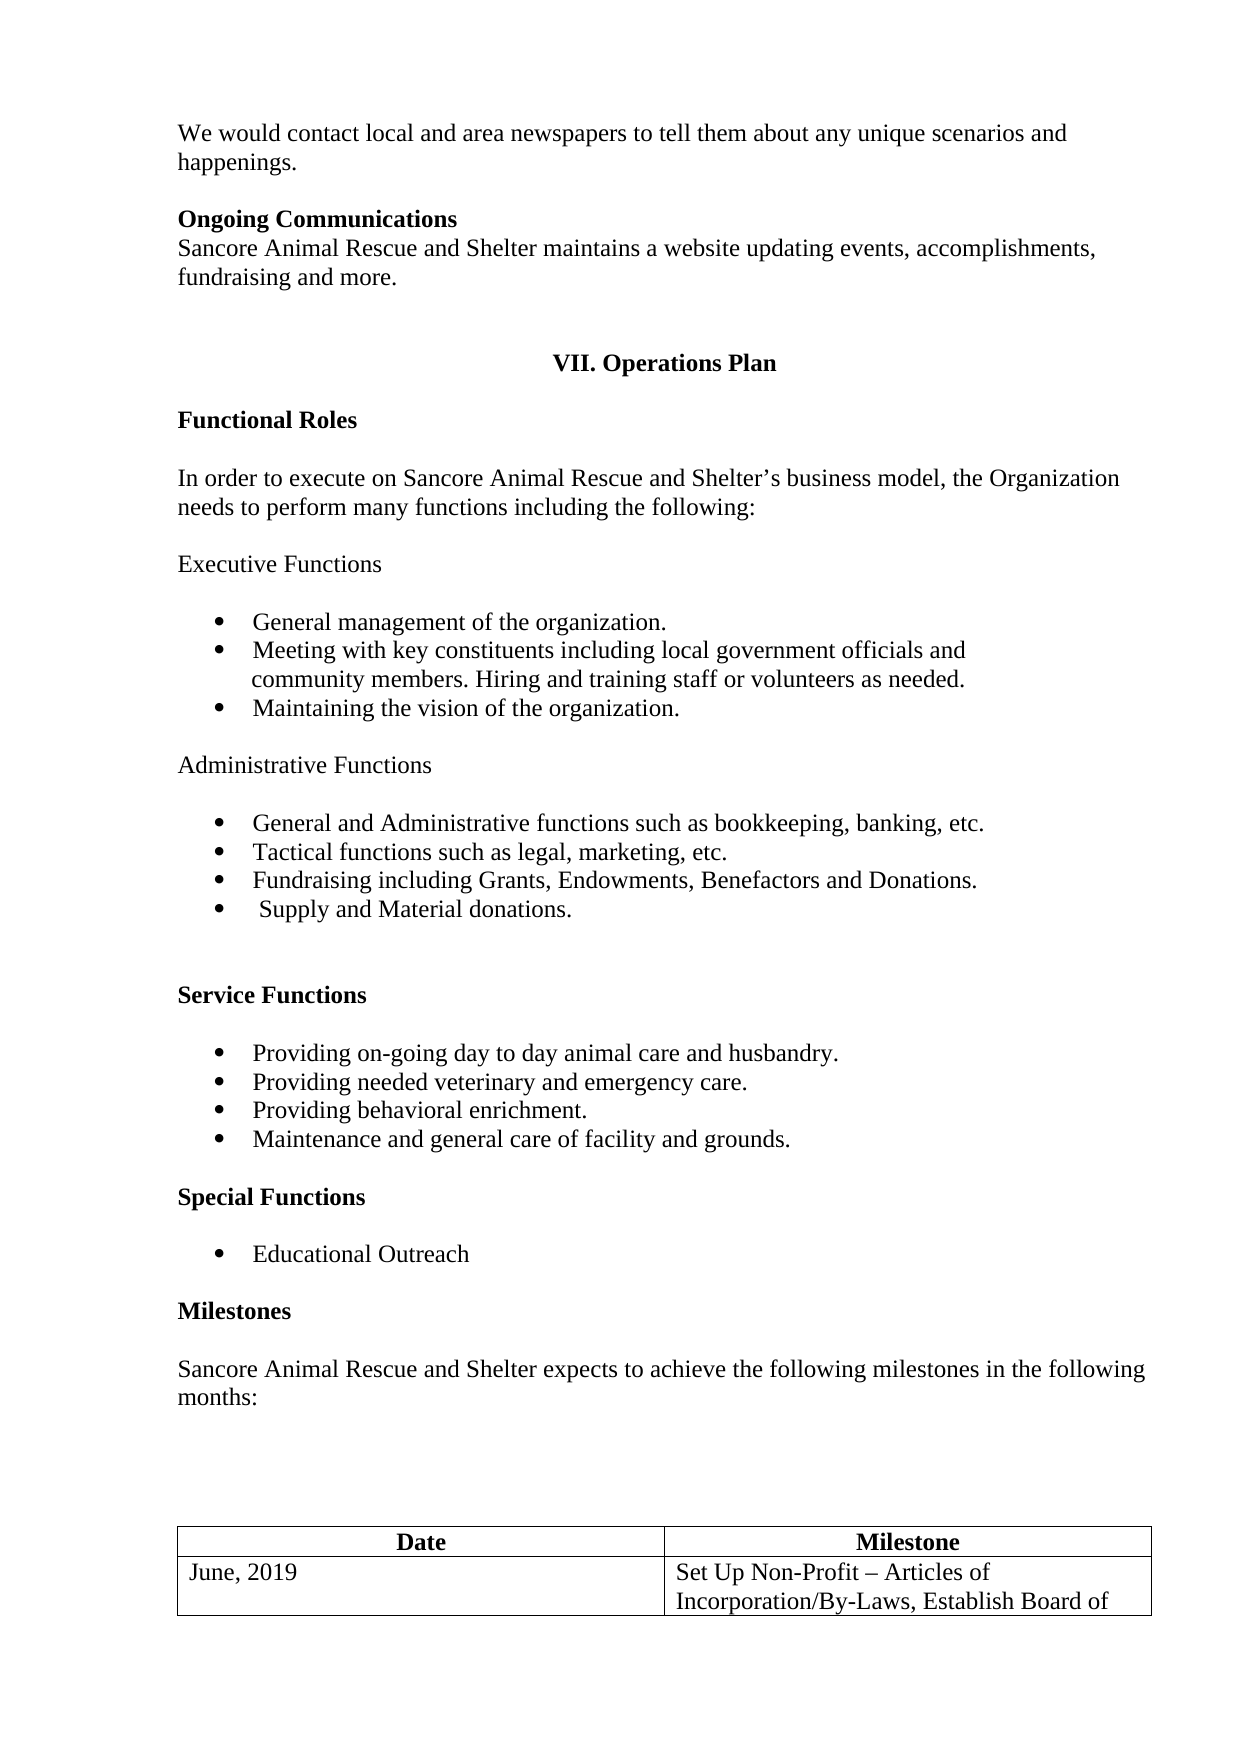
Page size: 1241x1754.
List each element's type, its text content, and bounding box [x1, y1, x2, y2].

table_header Milestone [665, 1527, 1151, 1556]
text Service Functions [177, 981, 1152, 1009]
text Administrative Functions [177, 751, 1152, 779]
text months: [177, 1382, 1152, 1411]
table_header Date [178, 1527, 664, 1556]
text community members. Hiring and training staff or volunteers as needed. [177, 664, 1152, 693]
table_cell June, 2019 [178, 1557, 664, 1614]
list General and Administrative functions such as bookkeeping, banking, etc. [215, 808, 1152, 837]
list Providing behavioral enrichment. [215, 1096, 1152, 1124]
text happenings. [177, 147, 1152, 176]
text Sancore Animal Rescue and Shelter maintains a website updating events, accomplishments, [177, 233, 1152, 262]
text Functional Roles [177, 406, 1152, 434]
list General management of the organization. [215, 607, 1152, 636]
list Fundraising including Grants, Endowments, Benefactors and Donations. [215, 866, 1152, 894]
list Educational Outreach [215, 1239, 1152, 1267]
text Sancore Animal Rescue and Shelter expects to achieve the following milestones in the following [177, 1354, 1152, 1382]
text Milestones [177, 1296, 1152, 1325]
list Maintaining the vision of the organization. [215, 693, 1152, 722]
list Meeting with key constituents including local government officials and [215, 636, 1152, 664]
list Providing needed veterinary and emergency care. [215, 1067, 1152, 1096]
text Ongoing Communications [177, 204, 1152, 233]
text We would contact local and area newspapers to tell them about any unique scenarios and [177, 118, 1152, 147]
text Executive Functions [177, 549, 1152, 578]
text Special Functions [177, 1182, 1152, 1211]
text fundraising and more. [177, 262, 1152, 291]
text VII. Operations Plan [177, 348, 1152, 377]
list Supply and Material donations. [215, 894, 1152, 923]
list Tactical functions such as legal, marketing, etc. [215, 837, 1152, 866]
list Maintenance and general care of facility and grounds. [215, 1124, 1152, 1153]
text In order to execute on Sancore Animal Rescue and Shelter’s business model, the Organization needs to perform many functions including the following: [177, 463, 1152, 521]
list Providing on-going day to day animal care and husbandry. [215, 1038, 1152, 1067]
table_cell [665, 1557, 1151, 1614]
